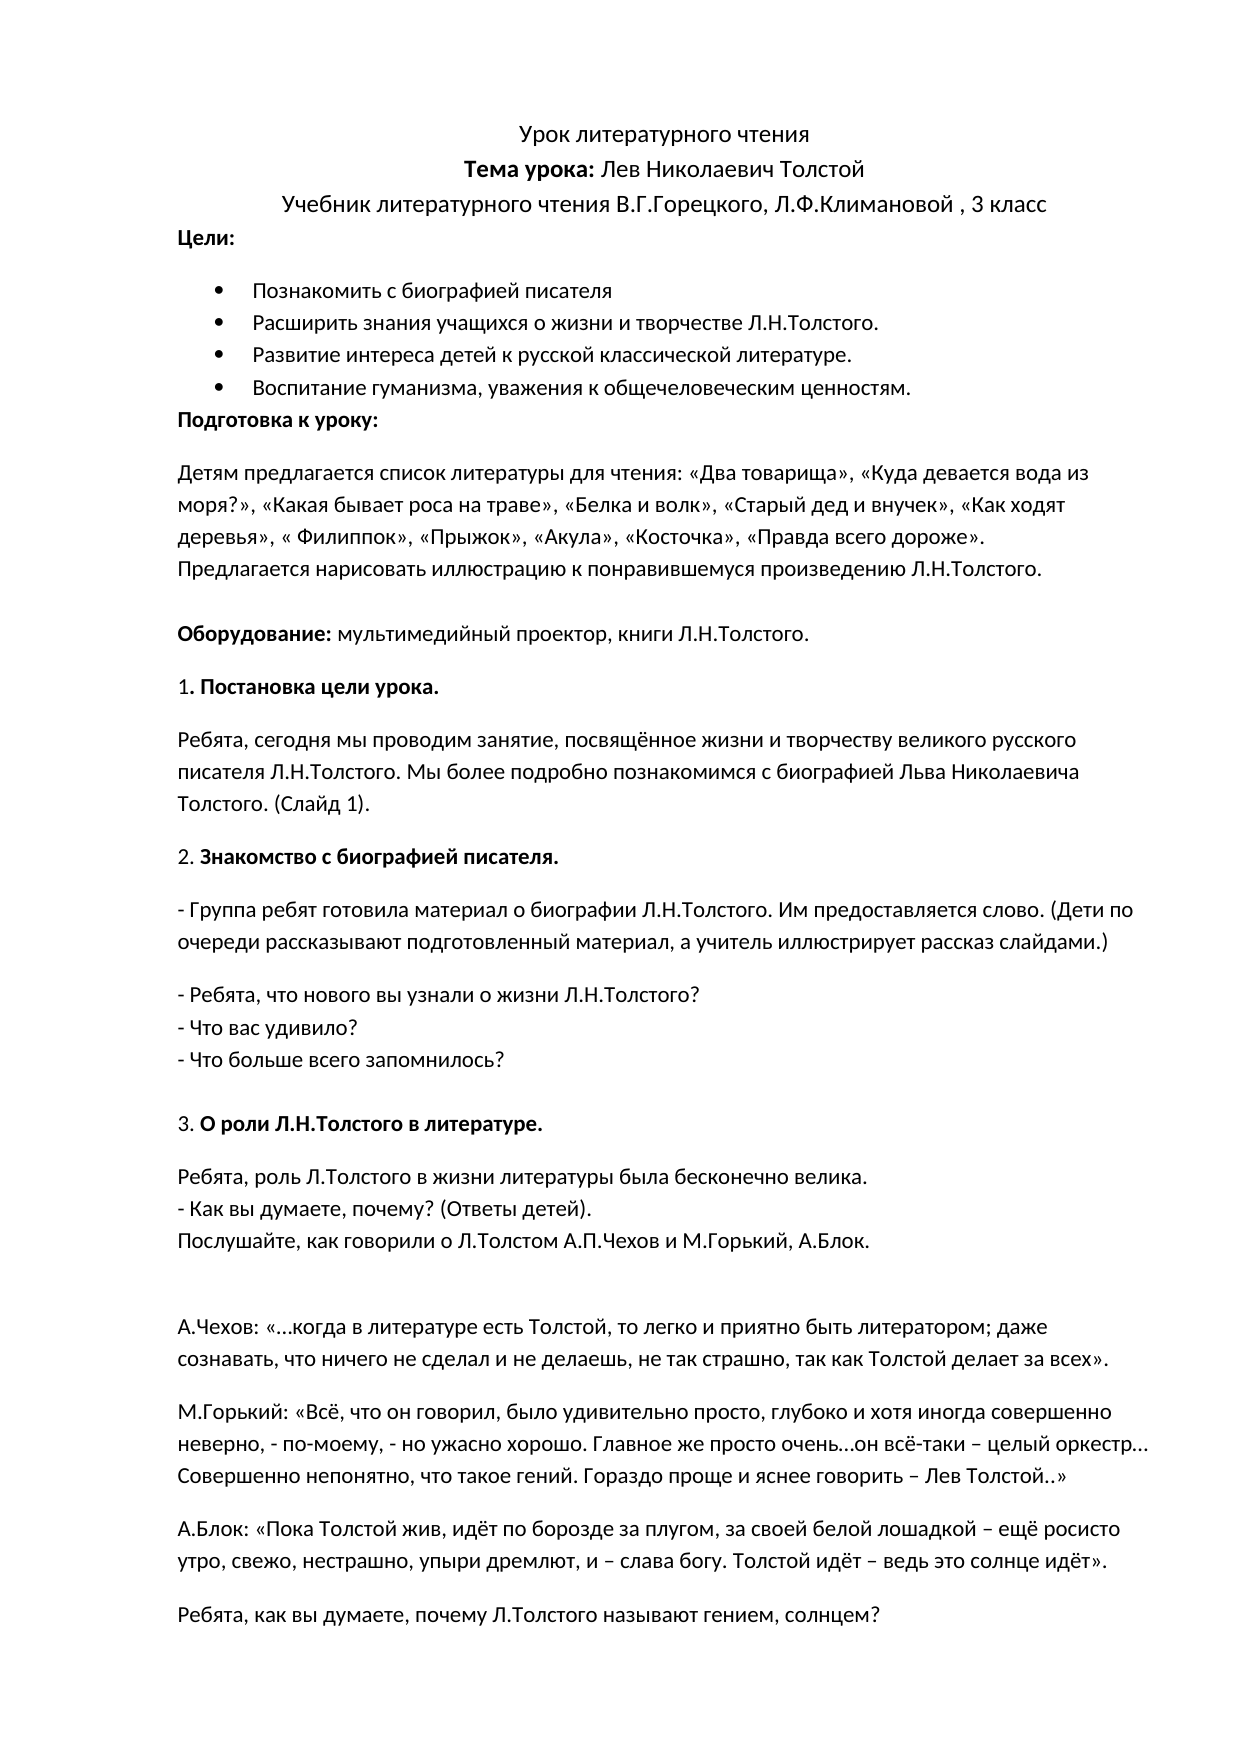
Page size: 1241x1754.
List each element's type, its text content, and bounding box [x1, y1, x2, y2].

text Оборудование: мультимедийный проектор, книги Л.Н.Толстого. [177, 619, 1152, 647]
text 1. Постановка цели урока. [177, 672, 1152, 700]
list Воспитание гуманизма, уважения к общечеловеческим ценностям. [215, 373, 1152, 401]
text - Что больше всего запомнилось? [177, 1045, 1152, 1073]
text Урок литературного чтения [177, 118, 1152, 149]
list Развитие интереса детей к русской классической литературе. [215, 341, 1152, 368]
text Подготовка к уроку: [177, 405, 1152, 433]
list Расширить знания учащихся о жизни и творчестве Л.Н.Толстого. [215, 308, 1152, 336]
text Ребята, сегодня мы проводим занятие, посвящённое жизни и творчеству великого русского писателя Л.Н.Толстого. Мы более подробно познакомимся с биографией Льва Николаевича Толстого. (Слайд 1). [177, 725, 1152, 817]
text Послушайте, как говорили о Л.Толстом А.П.Чехов и М.Горький, А.Блок. [177, 1227, 1152, 1255]
text - Ребята, что нового вы узнали о жизни Л.Н.Толстого? [177, 981, 1152, 1008]
text 3. О роли Л.Н.Толстого в литературе. [177, 1109, 1152, 1137]
text - Группа ребят готовила материал о биографии Л.Н.Толстого. Им предоставляется слово. (Дети по очереди рассказывают подготовленный материал, а учитель иллюстрирует рассказ слайдами.) [177, 895, 1152, 956]
text Ребята, роль Л.Толстого в жизни литературы была бесконечно велика. [177, 1162, 1152, 1190]
text Тема урока: Лев Николаевич Толстой [177, 153, 1152, 184]
list Познакомить с биографией писателя [215, 276, 1152, 304]
text - Что вас удивило? [177, 1013, 1152, 1041]
text Цели: [177, 223, 1152, 251]
text Предлагается нарисовать иллюстрацию к понравившемуся произведению Л.Н.Толстого. [177, 554, 1152, 582]
text М.Горький: «Всё, что он говорил, было удивительно просто, глубоко и хотя иногда совершенно неверно, - по-моему, - но ужасно хорошо. Главное же просто очень…он всё-таки – целый оркестр… Совершенно непонятно, что такое гений. Гораздо проще и яснее говорить – Лев Толстой..» [177, 1397, 1152, 1489]
text А.Чехов: «…когда в литературе есть Толстой, то легко и приятно быть литератором; даже сознавать, что ничего не сделал и не делаешь, не так страшно, так как Толстой делает за всех». [177, 1312, 1152, 1372]
text 2. Знакомство с биографией писателя. [177, 842, 1152, 870]
text А.Блок: «Пока Толстой жив, идёт по борозде за плугом, за своей белой лошадкой – ещё росисто утро, свежо, нестрашно, упыри дремлют, и – слава богу. Толстой идёт – ведь это солнце идёт». [177, 1514, 1152, 1575]
text Детям предлагается список литературы для чтения: «Два товарища», «Куда девается вода из моря?», «Какая бывает роса на траве», «Белка и волк», «Старый дед и внучек», «Как ходят деревья», « Филиппок», «Прыжок», «Акула», «Косточка», «Правда всего дороже». [177, 458, 1152, 550]
text - Как вы думаете, почему? (Ответы детей). [177, 1194, 1152, 1222]
text Учебник литературного чтения В.Г.Горецкого, Л.Ф.Климановой , 3 класс [177, 188, 1152, 219]
text Ребята, как вы думаете, почему Л.Толстого называют гением, солнцем? [177, 1600, 1152, 1628]
